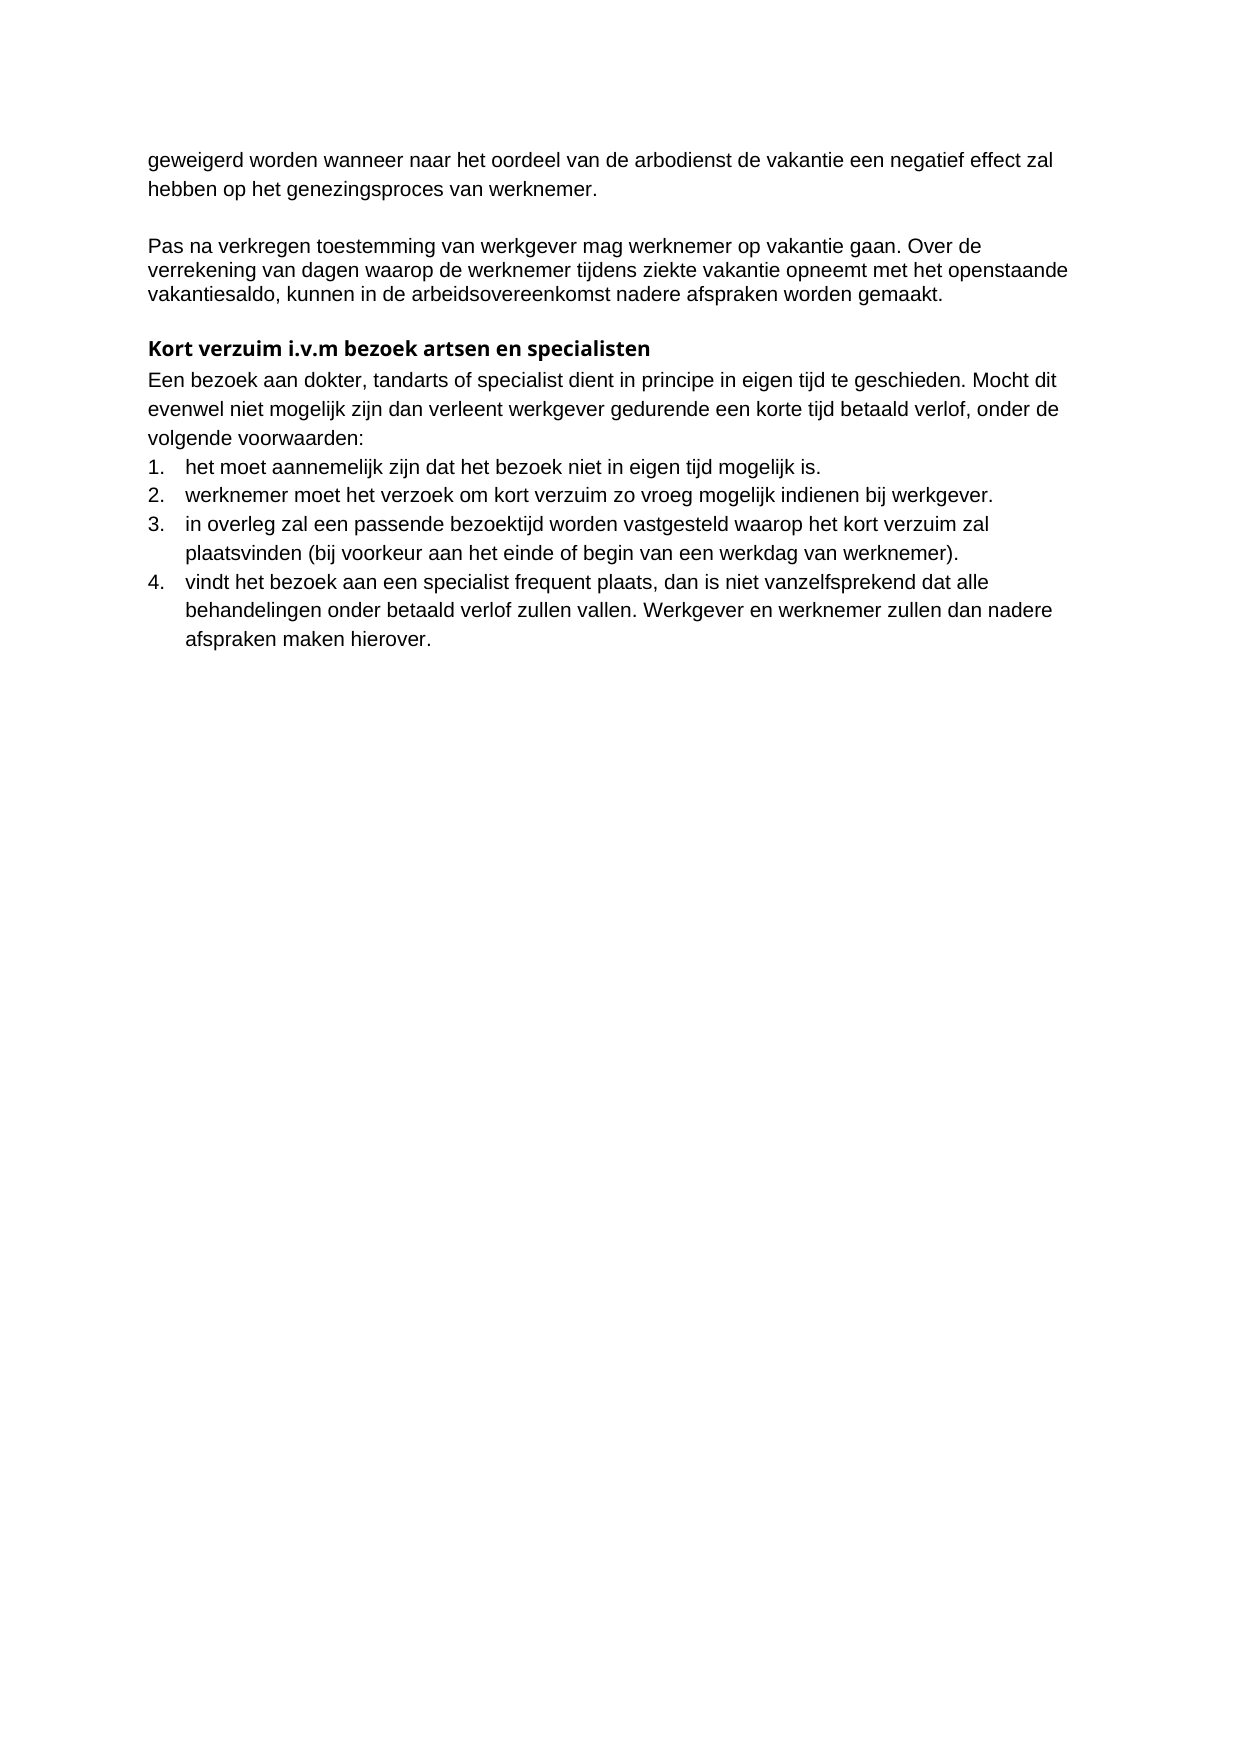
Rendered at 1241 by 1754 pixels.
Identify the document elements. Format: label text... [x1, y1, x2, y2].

list in overleg zal een passende bezoektijd worden vastgesteld waarop het kort verzuim zal plaatsvinden (bij voorkeur aan het einde of begin van een werkdag van werknemer). [148, 512, 1093, 565]
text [148, 148, 1093, 200]
list vindt het bezoek aan een specialist frequent plaats, dan is niet vanzelfsprekend dat alle behandelingen onder betaald verlof zullen vallen. Werkgever en werknemer zullen dan nadere afspraken maken hierover. [148, 569, 1093, 651]
list het moet aannemelijk zijn dat het bezoek niet in eigen tijd mogelijk is. [148, 454, 1093, 478]
text Pas na verkregen toestemming van werkgever mag werknemer op vakantie gaan. Over de verrekening van dagen waarop de werknemer tijdens ziekte vakantie opneemt met het openstaande vakantiesaldo, kunnen in de arbeidsovereenkomst nadere afspraken worden gemaakt. [148, 234, 1093, 306]
text Een bezoek aan dokter, tandarts of specialist dient in principe in eigen tijd te geschieden. Mocht dit evenwel niet mogelijk zijn dan verleent werkgever gedurende een korte tijd betaald verlof, onder de volgende voorwaarden: [148, 368, 1093, 450]
text Kort verzuim i.v.m bezoek artsen en specialisten [148, 334, 1093, 363]
list werknemer moet het verzoek om kort verzuim zo vroeg mogelijk indienen bij werkgever. [148, 483, 1093, 507]
